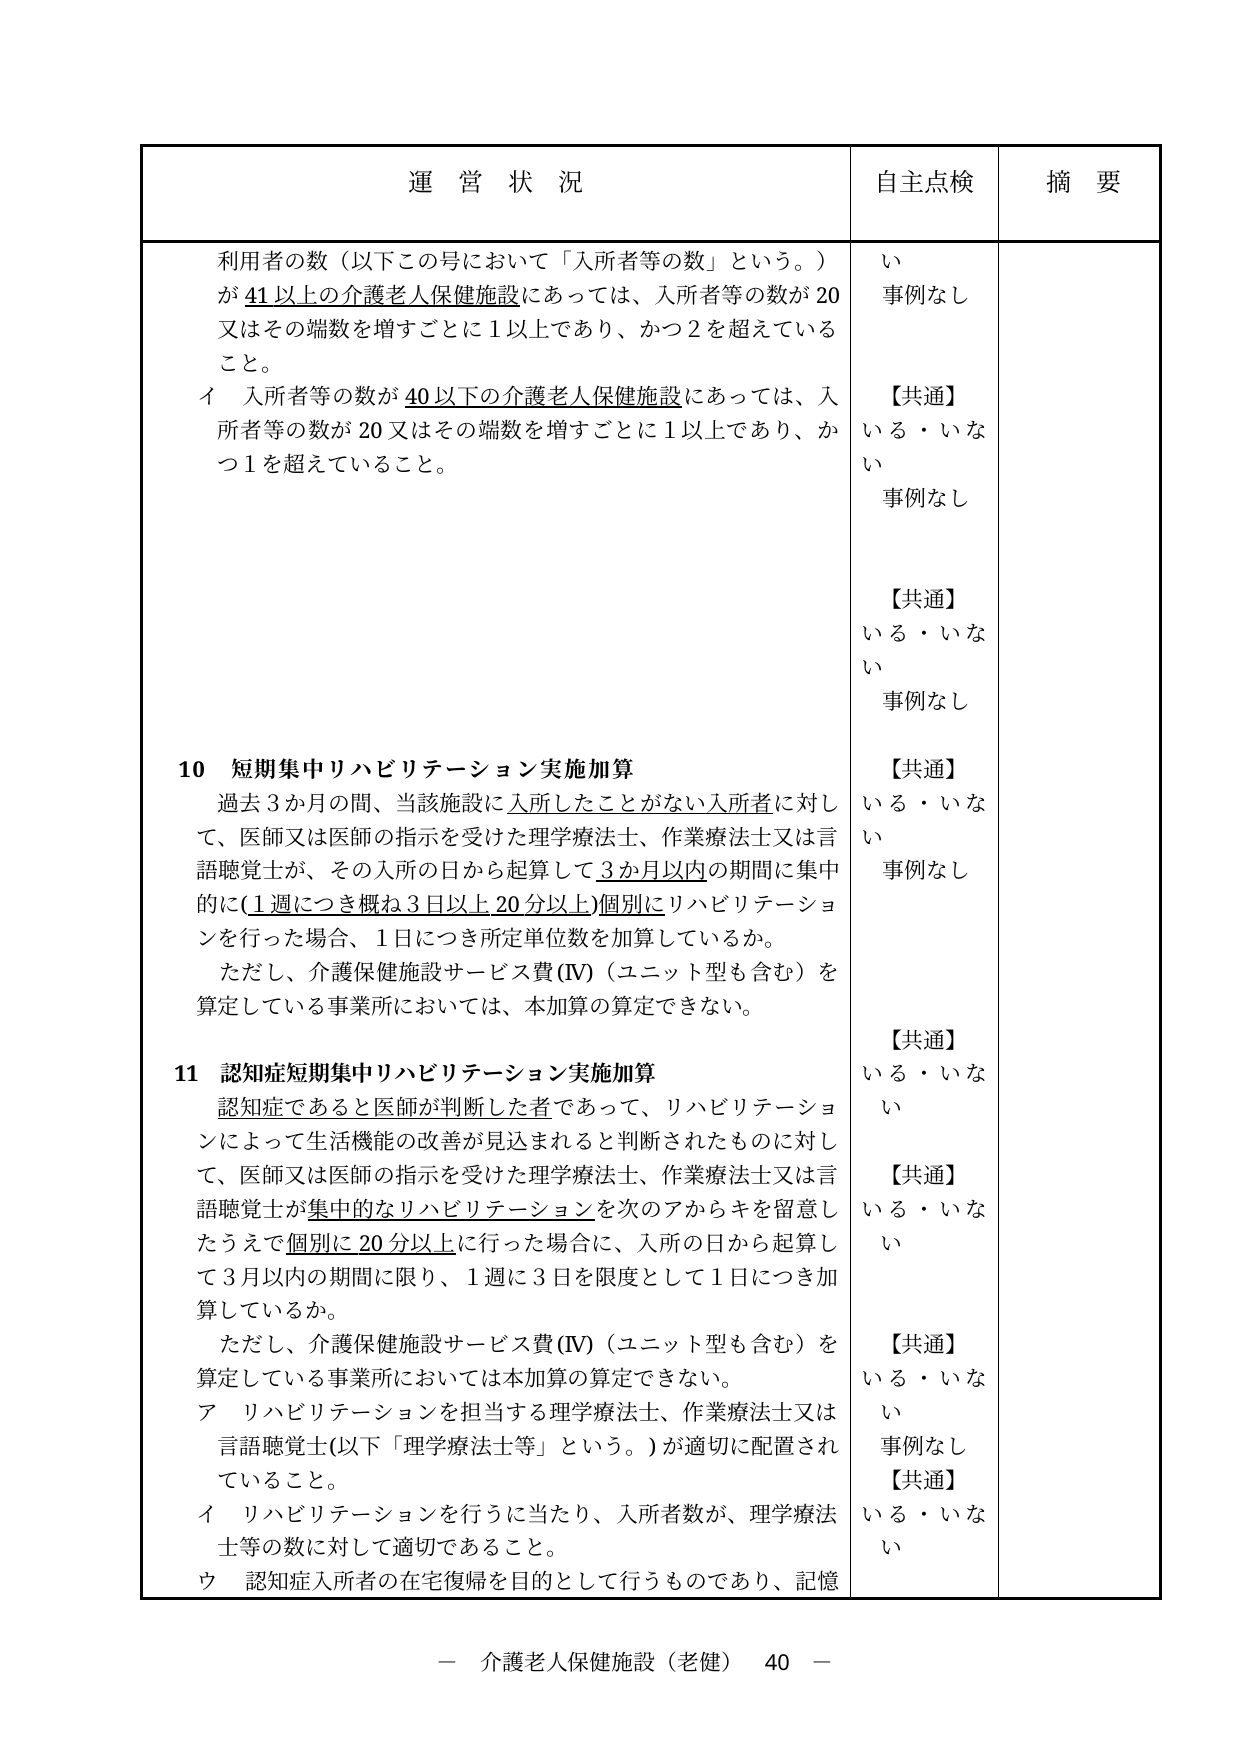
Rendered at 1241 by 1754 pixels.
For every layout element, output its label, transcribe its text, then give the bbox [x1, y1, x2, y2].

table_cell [851, 243, 998, 1597]
table_header 摘 要 [999, 147, 1159, 240]
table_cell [143, 243, 850, 1597]
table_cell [999, 243, 1159, 1597]
table_header 運 営 状 況 [143, 147, 850, 240]
table_header 自主点検 [851, 147, 998, 240]
